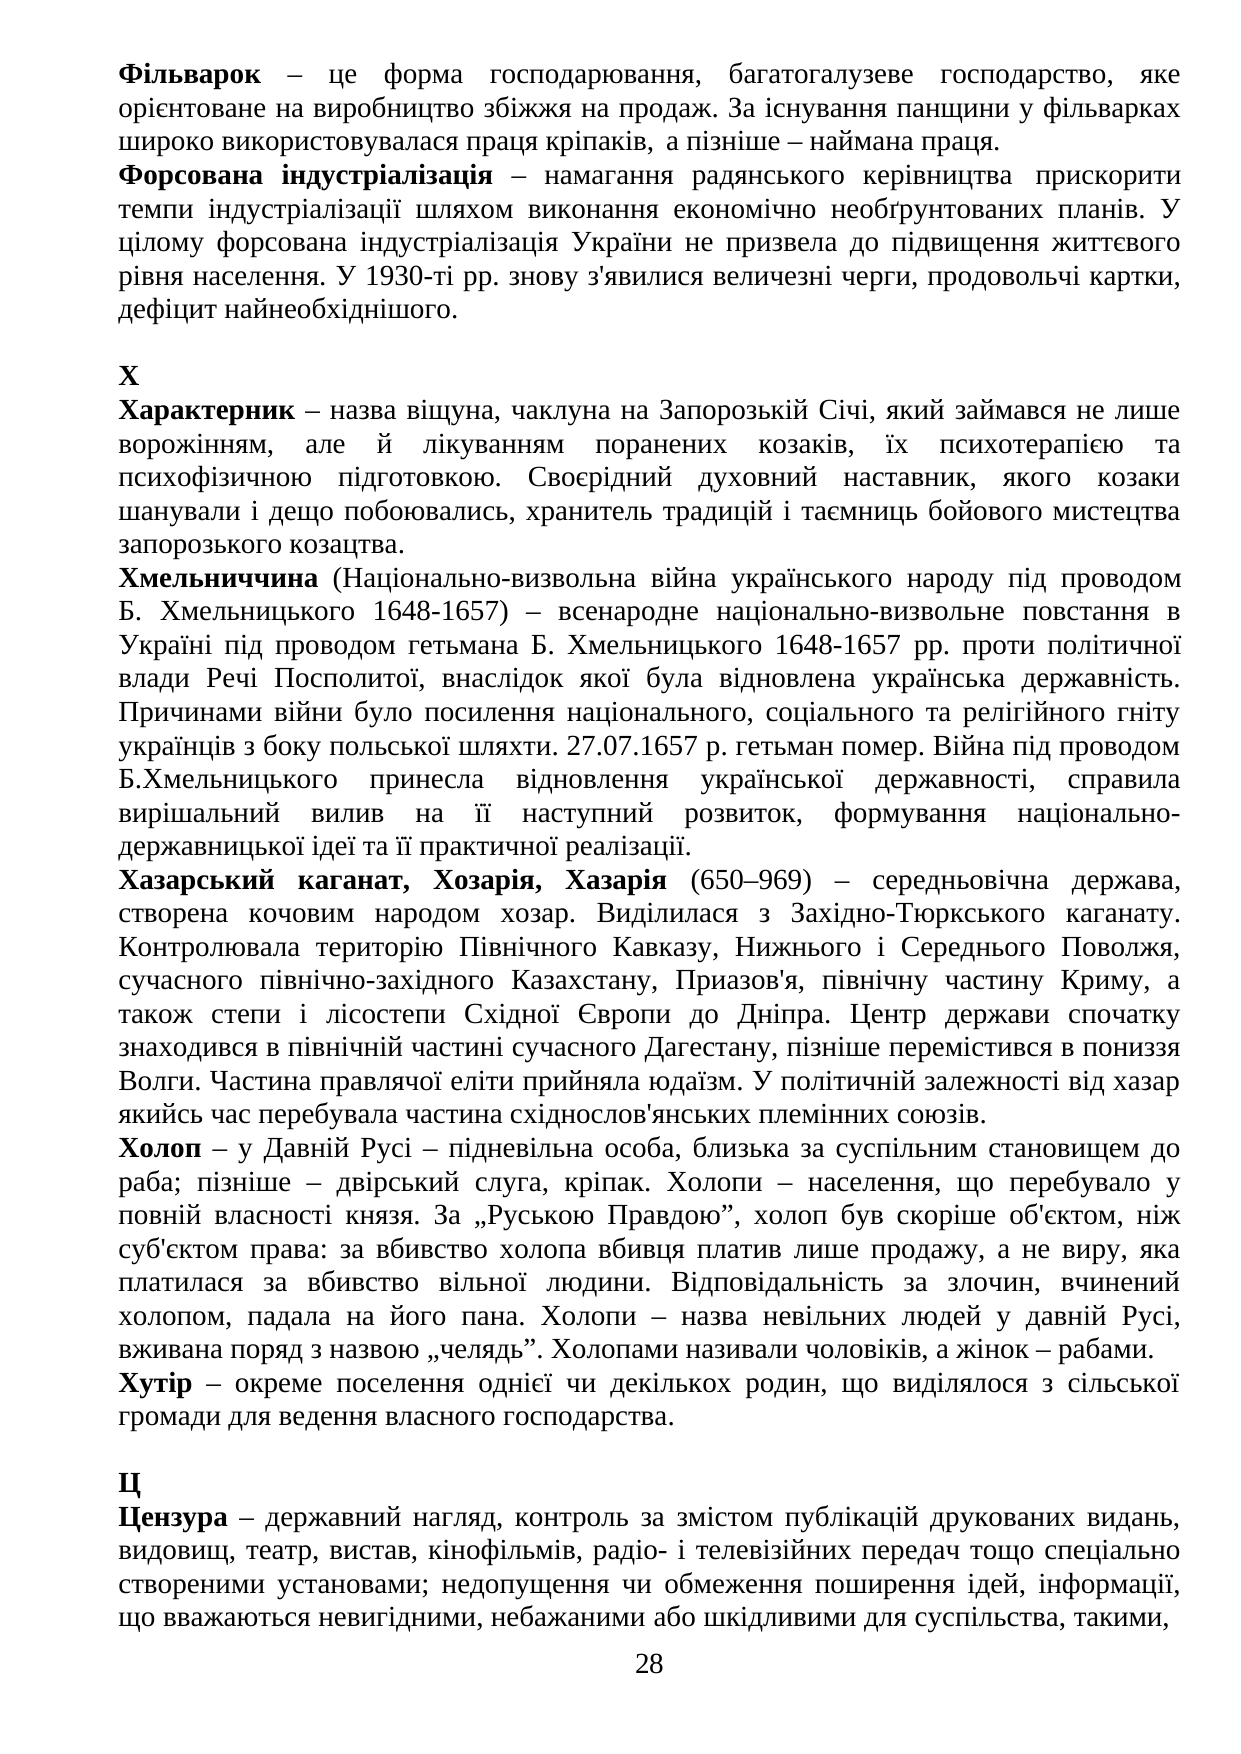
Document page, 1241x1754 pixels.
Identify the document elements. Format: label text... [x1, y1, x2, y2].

text Характерник – назва віщуна, чаклуна на Запорозькій Січі, який займався не лише ворожінням, але й лікуванням поранених козаків, їх психотерапією та психофізичною підготовкою. Своєрідний духовний наставник, якого козаки шанували і дещо побоювались, хранитель традицій і таємниць бойового мистецтва запорозького козацтва. [118, 392, 1181, 560]
subtitle Х [118, 359, 1192, 392]
text Цензура – державний нагляд, контроль за змістом публікацій друкованих видань, видовищ, театр, вистав, кінофільмів, радіо- і телевізійних передач тощо спеціально створеними установами; недопущення чи обмеження поширення ідей, інформації, що вважаються невигідними, небажаними або шкідливими для суспільства, такими, [118, 1499, 1182, 1633]
text Холоп – у Давній Русі – підневільна особа, близька за суспільним становищем до раба; пізніше – двірський слуга, кріпак. Холопи – населення, що перебувало у повній власності князя. За „Руською Правдою”, холоп був скоріше об'єктом, ніж суб'єктом права: за вбивство холопа вбивця платив лише продажу, а не виру, яка платилася за вбивство вільної людини. Відповідальність за злочин, вчинений холопом, падала на його пана. Холопи – назва невільних людей у давній Русі, вживана поряд з назвою „челядь”. Холопами називали чоловіків, а жінок – рабами. [118, 1130, 1182, 1365]
text Форсована індустріалізація – намагання радянського керівництва прискорити темпи індустріалізації шляхом виконання економічно необґрунтованих планів. У цілому форсована індустріалізація України не призвела до підвищення життєвого рівня населення. У 1930-ті pp. знову з'явилися величезні черги, продовольчі картки, дефіцит найнеобхіднішого. [118, 157, 1182, 325]
subtitle Ц [118, 1466, 1192, 1499]
text Фільварок – це форма господарювання, багатогалузеве господарство, яке орієнтоване на виробництво збіжжя на продаж. За існування панщини у фільварках широко використовувалася праця кріпаків, а пізніше – наймана праця. [118, 56, 1181, 157]
text Хмельниччина (Національно-визвольна війна українського народу під проводом Б. Хмельницького 1648-1657) – всенародне національно-визвольне повстання в Україні під проводом гетьмана Б. Хмельницького 1648-1657 рр. проти політичної влади Речі Посполитої, внаслідок якої була відновлена українська державність. Причинами війни було посилення національного, соціального та релігійного гніту українців з боку польської шляхти. 27.07.1657 р. гетьман помер. Війна під проводом Б.Хмельницького принесла відновлення української державності, справила вирішальний вилив на її наступний розвиток, формування національно- державницької ідеї та її практичної реалізації. [118, 560, 1182, 862]
text Хазарський каганат, Хозарія, Хазарія (650–969) – середньовічна держава, створена кочовим народом хозар. Виділилася з Західно-Тюркського каганату. Контролювала територію Північного Кавказу, Нижнього і Середнього Поволжя, сучасного північно-західного Казахстану, Приазов'я, північну частину Криму, а також степи і лісостепи Східної Європи до Дніпра. Центр держави спочатку знаходився в північній частині сучасного Дагестану, пізніше перемістився в пониззя Волги. Частина правлячої еліти прийняла юдаїзм. У політичній залежності від хазар якийсь час перебувала частина східнослов'янських племінних союзів. [118, 862, 1182, 1130]
text Хутір – окреме поселення однієї чи декількох родин, що виділялося з сільської громади для ведення власного господарства. [118, 1365, 1181, 1432]
